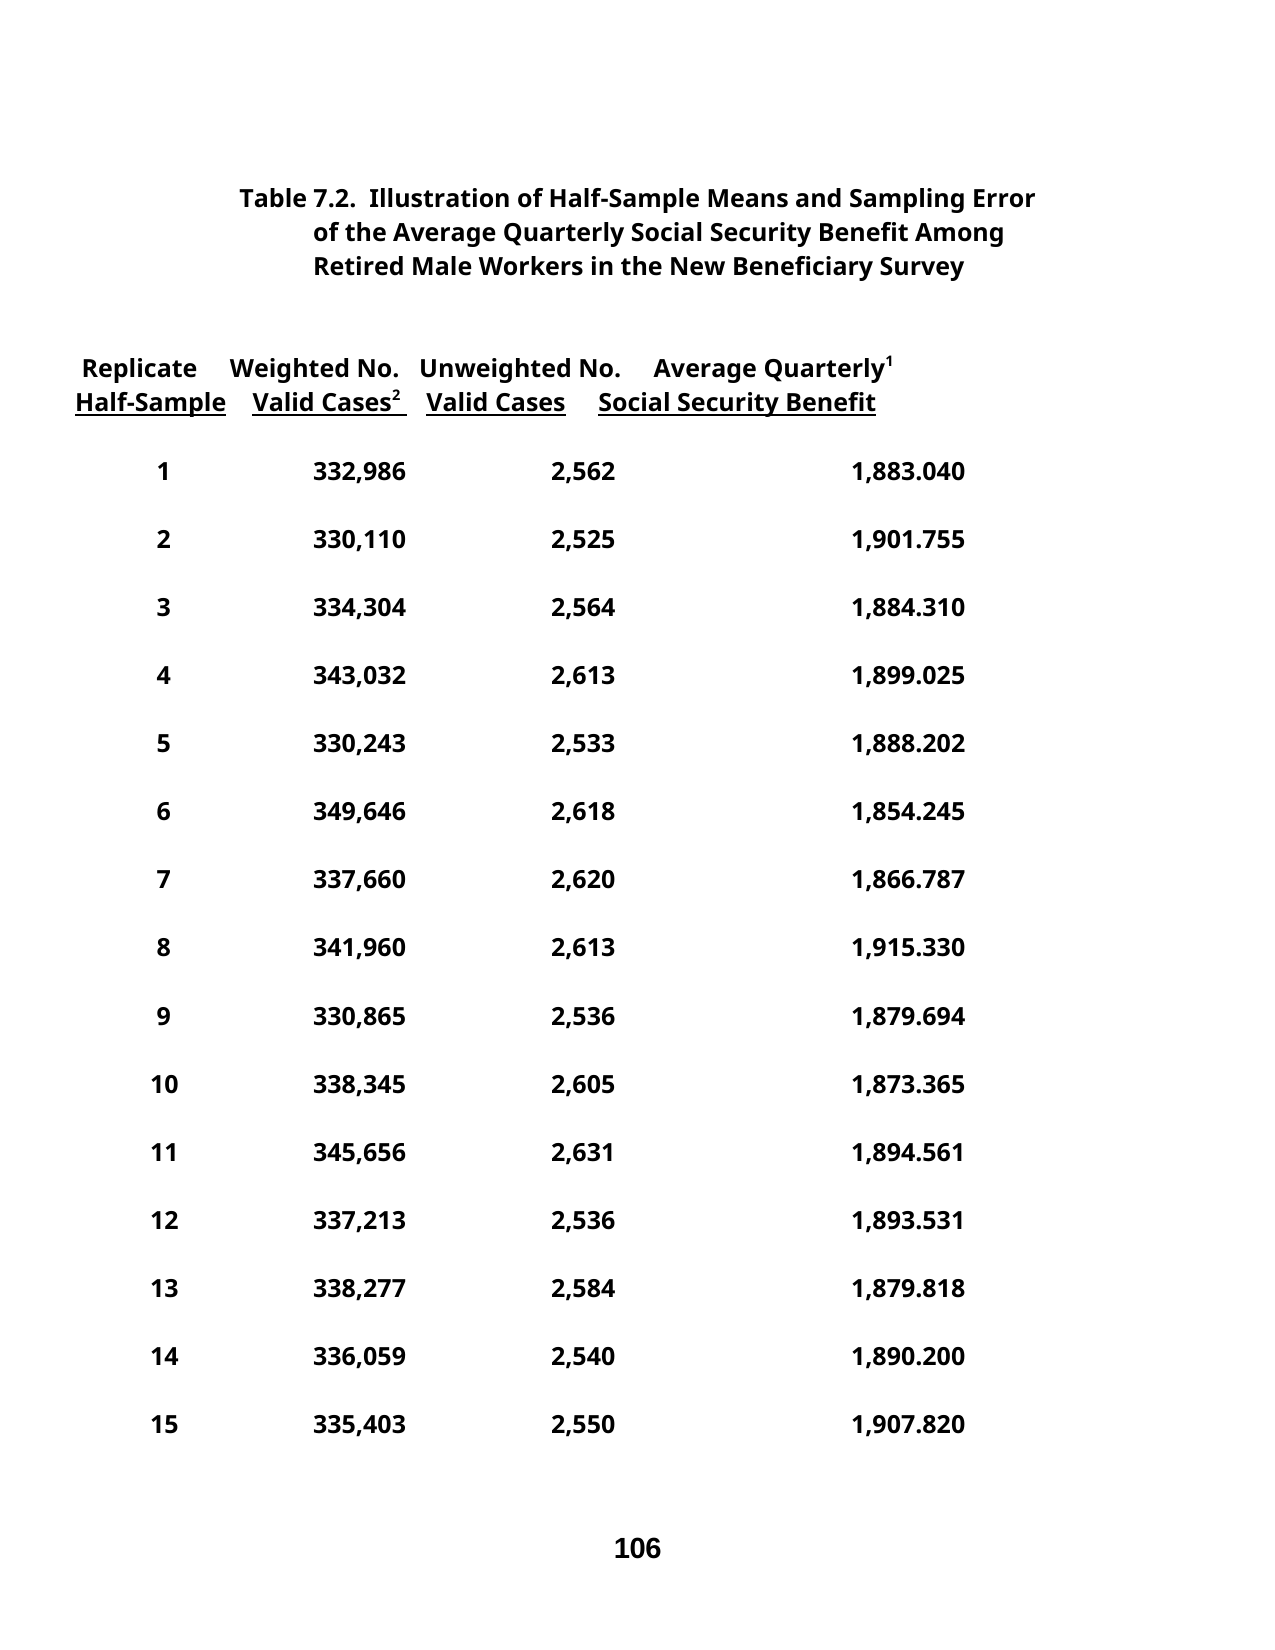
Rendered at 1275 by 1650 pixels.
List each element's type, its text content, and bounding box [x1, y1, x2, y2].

text 8 341,960 2,613 1,915.330 [75, 930, 1200, 964]
text Replicate Weighted No. Unweighted No. Average Quarterly1 [75, 351, 1200, 385]
text Table 7.2. Illustration of Half-Sample Means and Sampling Error [75, 181, 1200, 215]
text 7 337,660 2,620 1,866.787 [75, 862, 1200, 896]
text 12 337,213 2,536 1,893.531 [75, 1202, 1200, 1237]
text of the Average Quarterly Social Security Benefit Among [75, 215, 1200, 249]
text 9 330,865 2,536 1,879.694 [75, 998, 1200, 1032]
text 6 349,646 2,618 1,854.245 [75, 794, 1200, 828]
text 15 335,403 2,550 1,907.820 [75, 1407, 1200, 1441]
text 10 338,345 2,605 1,873.365 [75, 1066, 1200, 1100]
text 1 332,986 2,562 1,883.040 [75, 453, 1200, 487]
text Half-Sample Valid Cases2 Valid Cases Social Security Benefit [75, 385, 1200, 419]
text 4 343,032 2,613 1,899.025 [75, 657, 1200, 692]
text 13 338,277 2,584 1,879.818 [75, 1271, 1200, 1305]
text Retired Male Workers in the New Beneficiary Survey [75, 249, 1200, 283]
text 14 336,059 2,540 1,890.200 [75, 1339, 1200, 1373]
text 11 345,656 2,631 1,894.561 [75, 1134, 1200, 1168]
text 3 334,304 2,564 1,884.310 [75, 589, 1200, 623]
text 2 330,110 2,525 1,901.755 [75, 521, 1200, 555]
text 5 330,243 2,533 1,888.202 [75, 726, 1200, 760]
